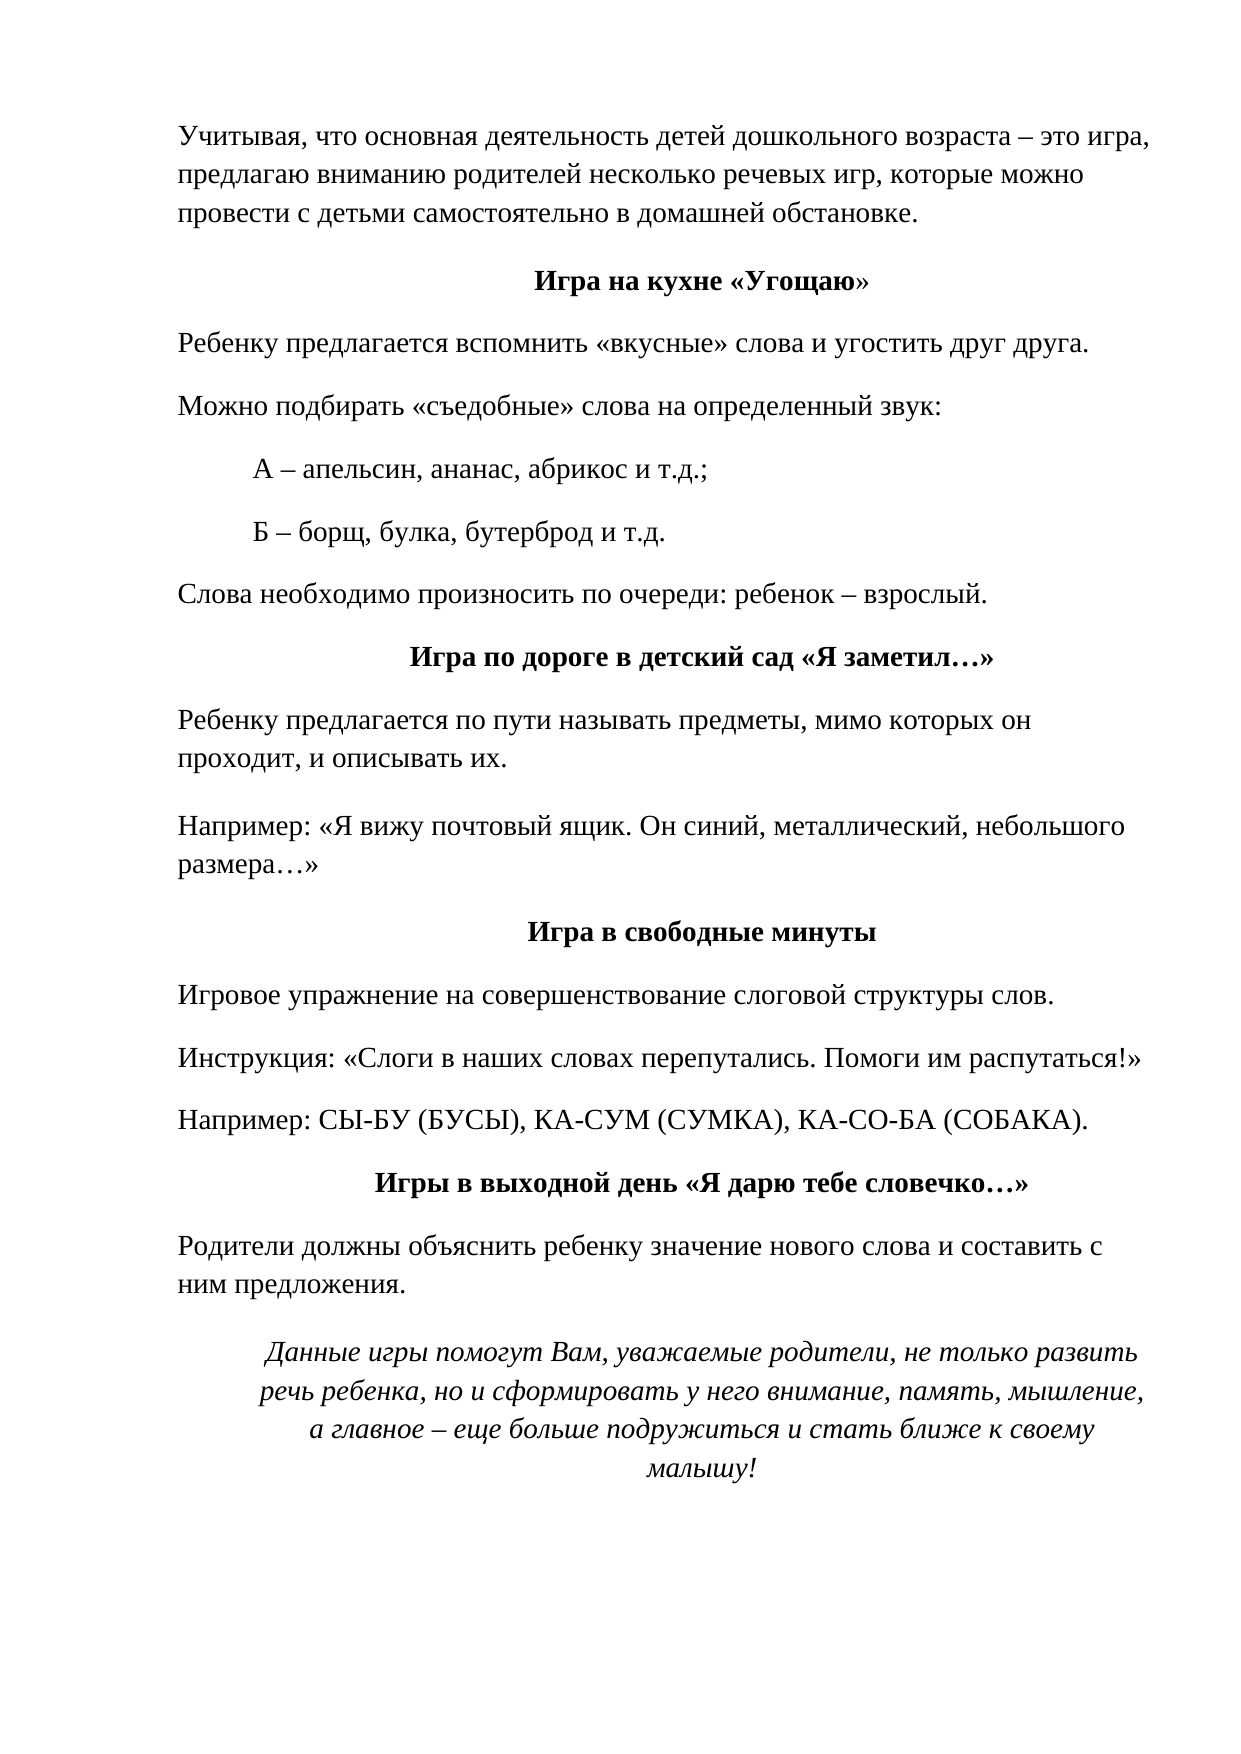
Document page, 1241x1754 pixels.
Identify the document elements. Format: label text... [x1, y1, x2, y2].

text Данные игры помогут Вам, уважаемые родители, не только развить речь ребенка, но и сформировать у него внимание, память, мышление, а главное – еще больше подружиться и стать ближе к своему малышу! [252, 1334, 1152, 1483]
text Например: СЫ-БУ (БУСЫ), КА-СУМ (СУМКА), КА-СО-БА (СОБАКА). [177, 1102, 1152, 1136]
text Слова необходимо произносить по очереди: ребенок – взрослый. [177, 576, 1152, 610]
text Инструкция: «Слоги в наших словах перепутались. Помоги им распутаться!» [177, 1040, 1152, 1073]
text Б – борщ, булка, бутерброд и т.д. [252, 514, 1152, 547]
text А – апельсин, ананас, абрикос и т.д.; [252, 451, 1152, 484]
text Игры в выходной день «Я дарю тебе словечко…» [252, 1165, 1152, 1199]
text Можно подбирать «съедобные» слова на определенный звук: [177, 388, 1152, 422]
text Родители должны объяснить ребенку значение нового слова и составить с ним предложения. [177, 1228, 1152, 1300]
text Ребенку предлагается вспомнить «вкусные» слова и угостить друг друга. [177, 326, 1152, 359]
text Игра в свободные минуты [252, 914, 1152, 948]
text Игра на кухне «Угощаю» [252, 263, 1152, 296]
text Ребенку предлагается по пути называть предметы, мимо которых он проходит, и описывать их. [177, 702, 1152, 774]
text Игровое упражнение на совершенствование слоговой структуры слов. [177, 977, 1152, 1011]
text Например: «Я вижу почтовый ящик. Он синий, металлический, небольшого размера…» [177, 808, 1152, 880]
text Игра по дороге в детский сад «Я заметил…» [252, 639, 1152, 673]
text Учитывая, что основная деятельность детей дошкольного возраста – это игра, предлагаю вниманию родителей несколько речевых игр, которые можно провести с детьми самостоятельно в домашней обстановке. [177, 118, 1152, 229]
